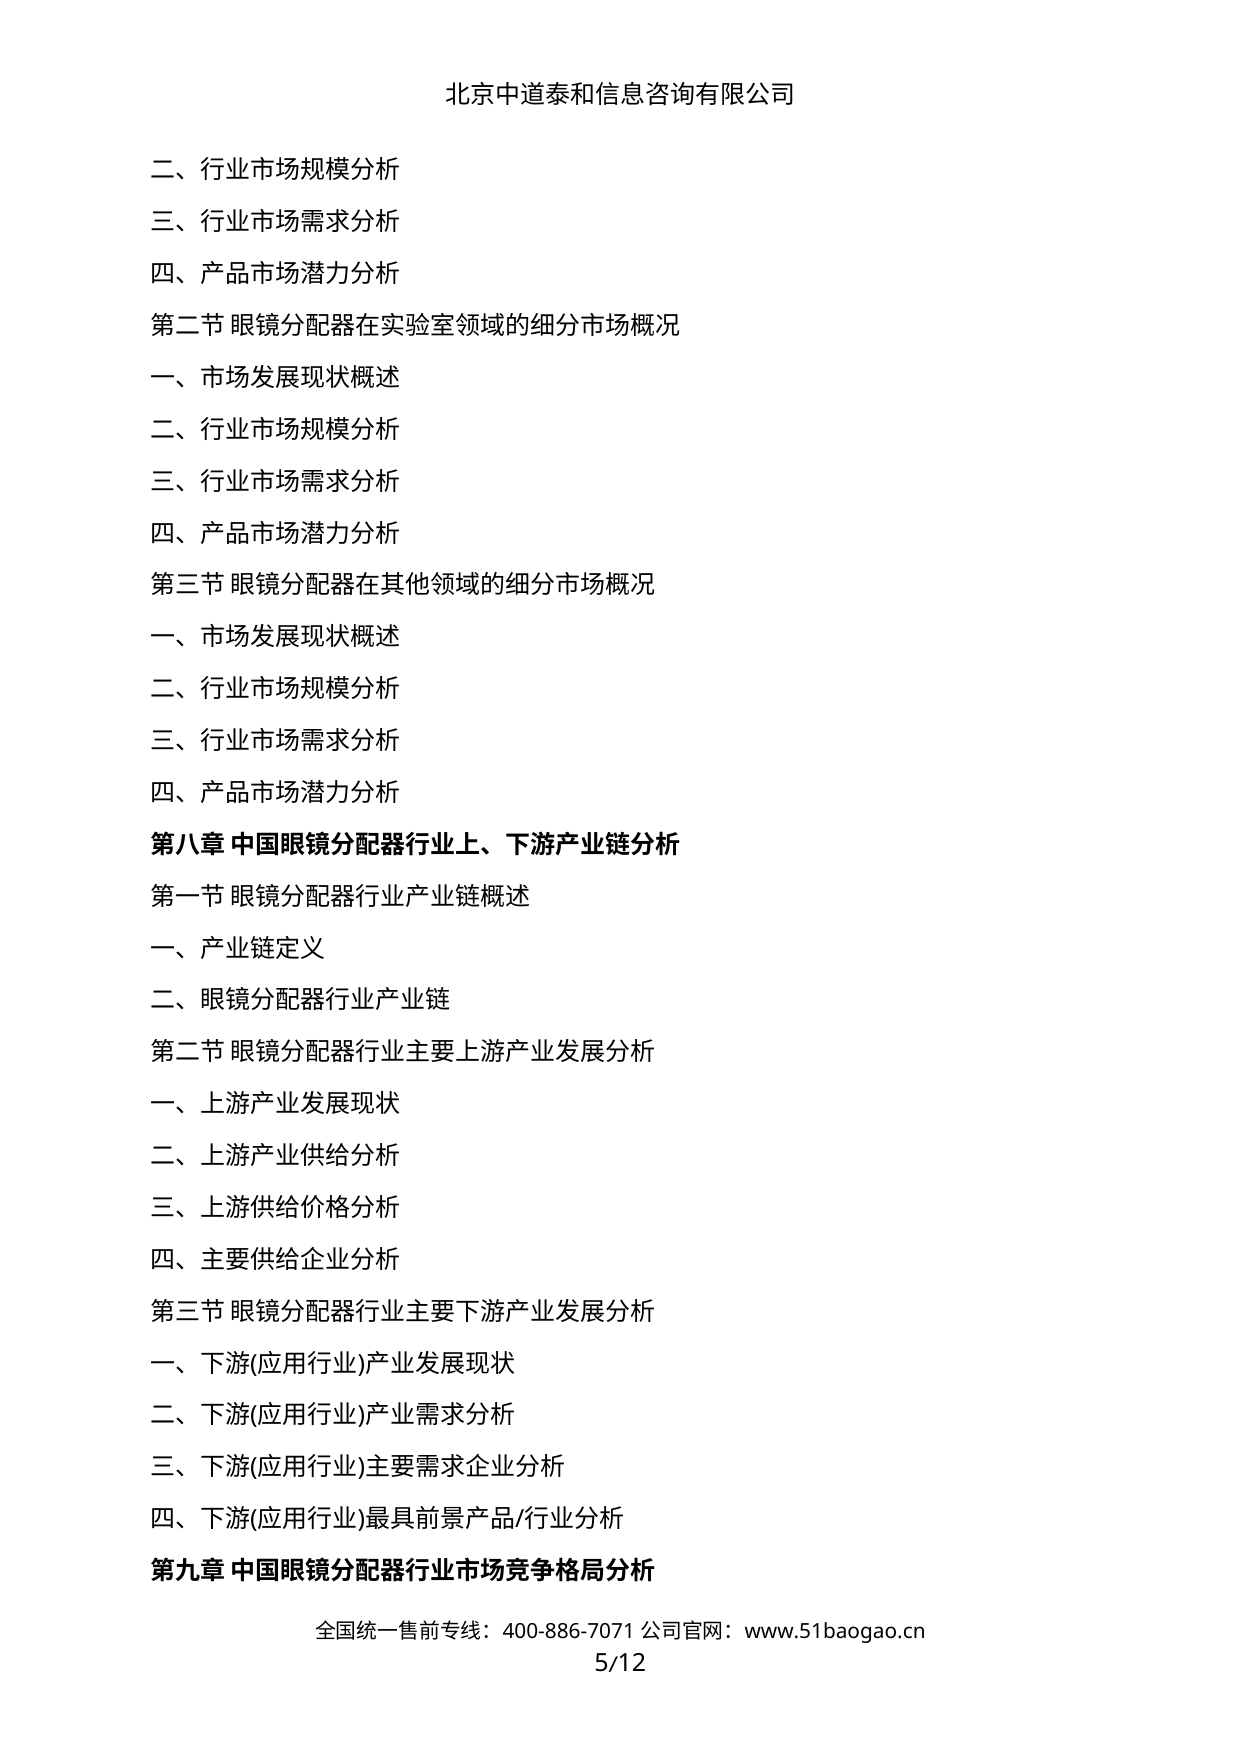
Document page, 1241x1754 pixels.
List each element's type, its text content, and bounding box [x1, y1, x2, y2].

text 四、下游(应用行业)最具前景产品/行业分析 [150, 1499, 1090, 1535]
text 三、行业市场需求分析 [150, 721, 1090, 757]
text 第八章 中国眼镜分配器行业上、下游产业链分析 [150, 824, 1090, 861]
text 二、下游(应用行业)产业需求分析 [150, 1395, 1090, 1431]
text 第二节 眼镜分配器行业主要上游产业发展分析 [150, 1032, 1090, 1068]
text 二、上游产业供给分析 [150, 1136, 1090, 1172]
text 三、行业市场需求分析 [150, 202, 1090, 238]
text 一、市场发展现状概述 [150, 617, 1090, 653]
text 三、下游(应用行业)主要需求企业分析 [150, 1447, 1090, 1483]
text 第九章 中国眼镜分配器行业市场竞争格局分析 [150, 1551, 1090, 1587]
text 第一节 眼镜分配器行业产业链概述 [150, 876, 1090, 912]
text 第三节 眼镜分配器在其他领域的细分市场概况 [150, 565, 1090, 601]
text 二、行业市场规模分析 [150, 409, 1090, 446]
text 二、行业市场规模分析 [150, 150, 1090, 186]
text 四、产品市场潜力分析 [150, 254, 1090, 290]
text 一、产业链定义 [150, 928, 1090, 964]
text 第三节 眼镜分配器行业主要下游产业发展分析 [150, 1291, 1090, 1327]
text 一、下游(应用行业)产业发展现状 [150, 1343, 1090, 1379]
text 二、眼镜分配器行业产业链 [150, 980, 1090, 1016]
text 四、主要供给企业分析 [150, 1239, 1090, 1276]
text 四、产品市场潜力分析 [150, 513, 1090, 549]
text 一、市场发展现状概述 [150, 357, 1090, 394]
text 二、行业市场规模分析 [150, 669, 1090, 705]
text 三、上游供给价格分析 [150, 1187, 1090, 1224]
text 一、上游产业发展现状 [150, 1084, 1090, 1120]
text 四、产品市场潜力分析 [150, 772, 1090, 809]
text 三、行业市场需求分析 [150, 461, 1090, 497]
text 第二节 眼镜分配器在实验室领域的细分市场概况 [150, 306, 1090, 342]
